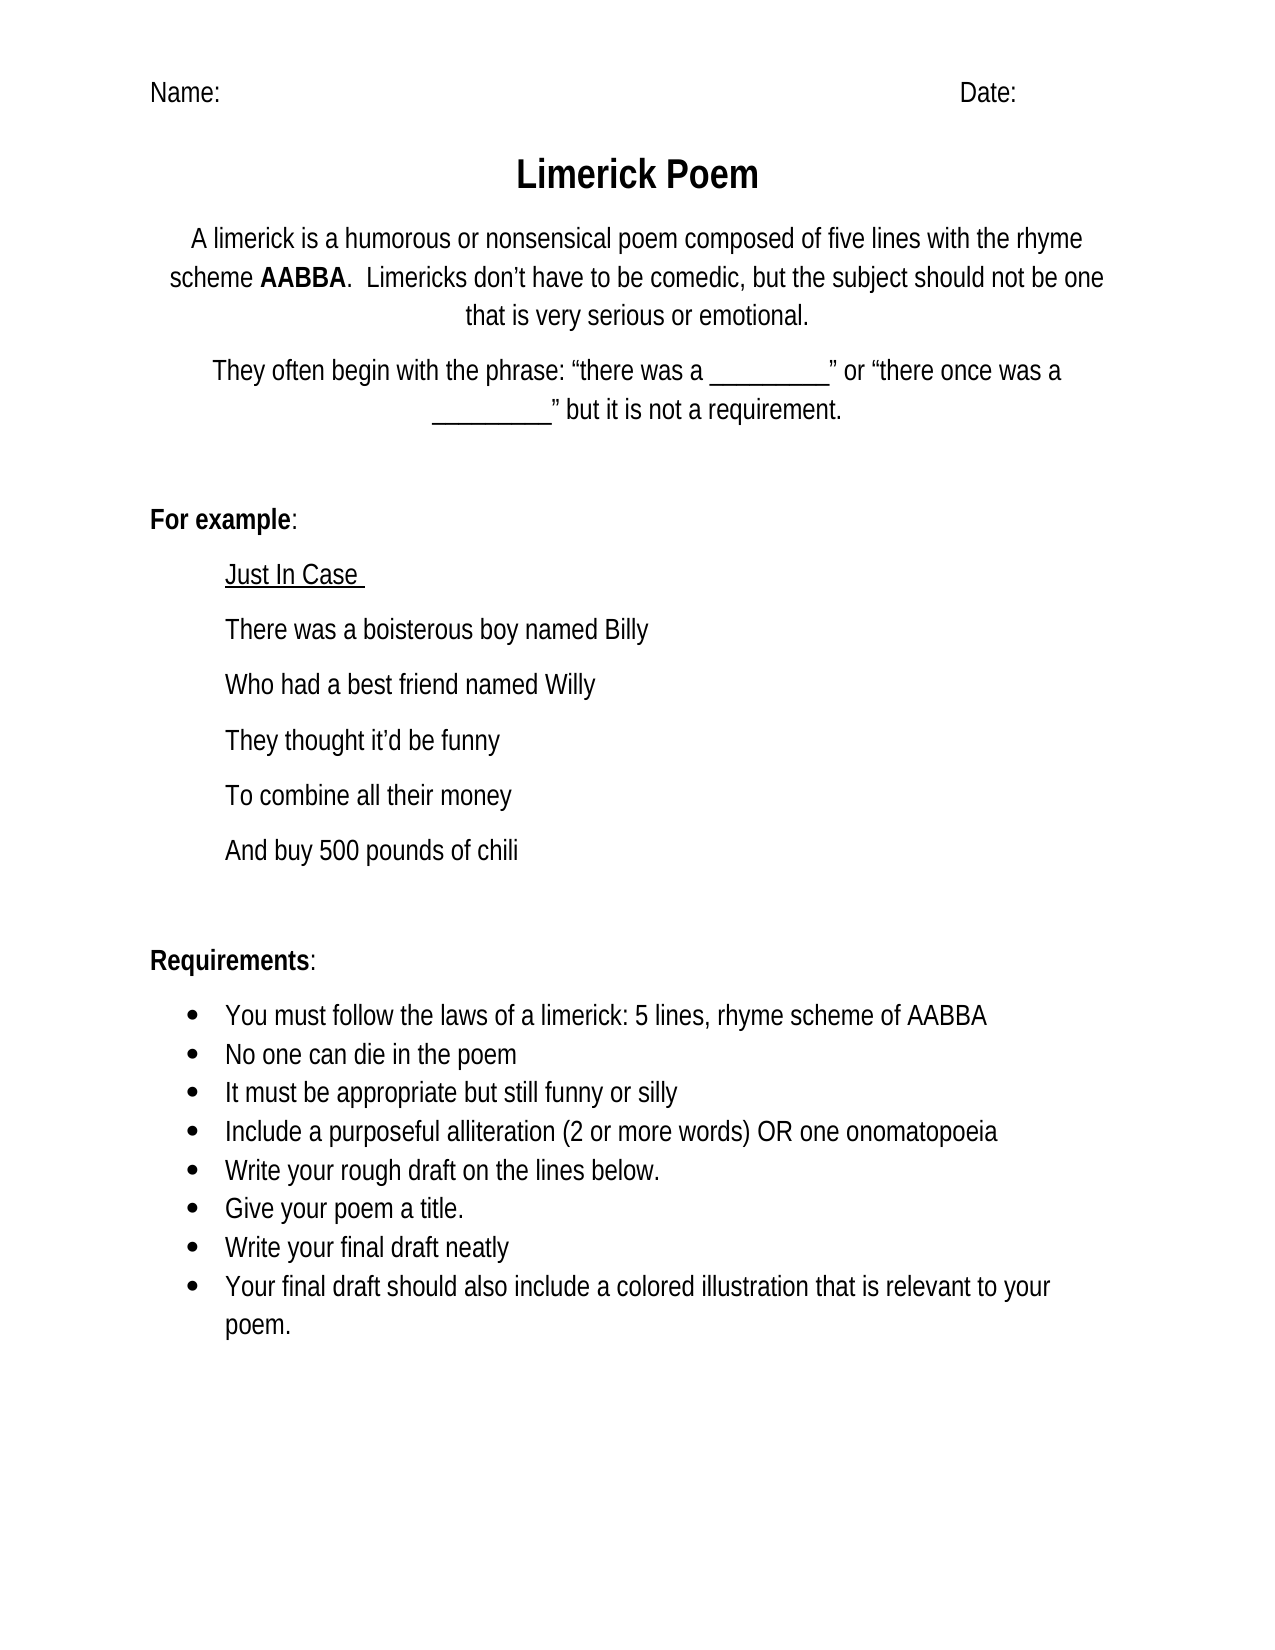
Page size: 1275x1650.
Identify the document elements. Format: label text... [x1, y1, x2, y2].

text For example: [150, 502, 1125, 536]
list Give your poem a title. [187, 1191, 1125, 1225]
text They thought it’d be funny [150, 723, 1125, 756]
text Just In Case [150, 557, 1125, 591]
list Include a purposeful alliteration (2 or more words) OR one onomatopoeia [187, 1114, 1125, 1148]
text Who had a best friend named Willy [150, 667, 1125, 701]
text Requirements: [150, 943, 1125, 976]
text A limerick is a humorous or nonsensical poem composed of five lines with the rhyme scheme AABBA. Limericks don’t have to be comedic, but the subject should not be one that is very serious or emotional. [150, 222, 1125, 332]
list Write your final draft neatly [187, 1230, 1125, 1264]
text Limerick Poem [150, 150, 1125, 198]
text There was a boisterous boy named Billy [150, 612, 1125, 646]
list Write your rough draft on the lines below. [187, 1153, 1125, 1186]
list No one can die in the poem [187, 1037, 1125, 1070]
text And buy 500 pounds of chili [150, 833, 1125, 866]
list It must be appropriate but still funny or silly [187, 1075, 1125, 1109]
text They often begin with the phrase: “there was a _________” or “there once was a _________” but it is not a requirement. [150, 353, 1125, 425]
text To combine all their money [150, 778, 1125, 811]
list You must follow the laws of a limerick: 5 lines, rhyme scheme of AABBA [187, 998, 1125, 1032]
list Your final draft should also include a colored illustration that is relevant to your poem. [187, 1269, 1125, 1341]
